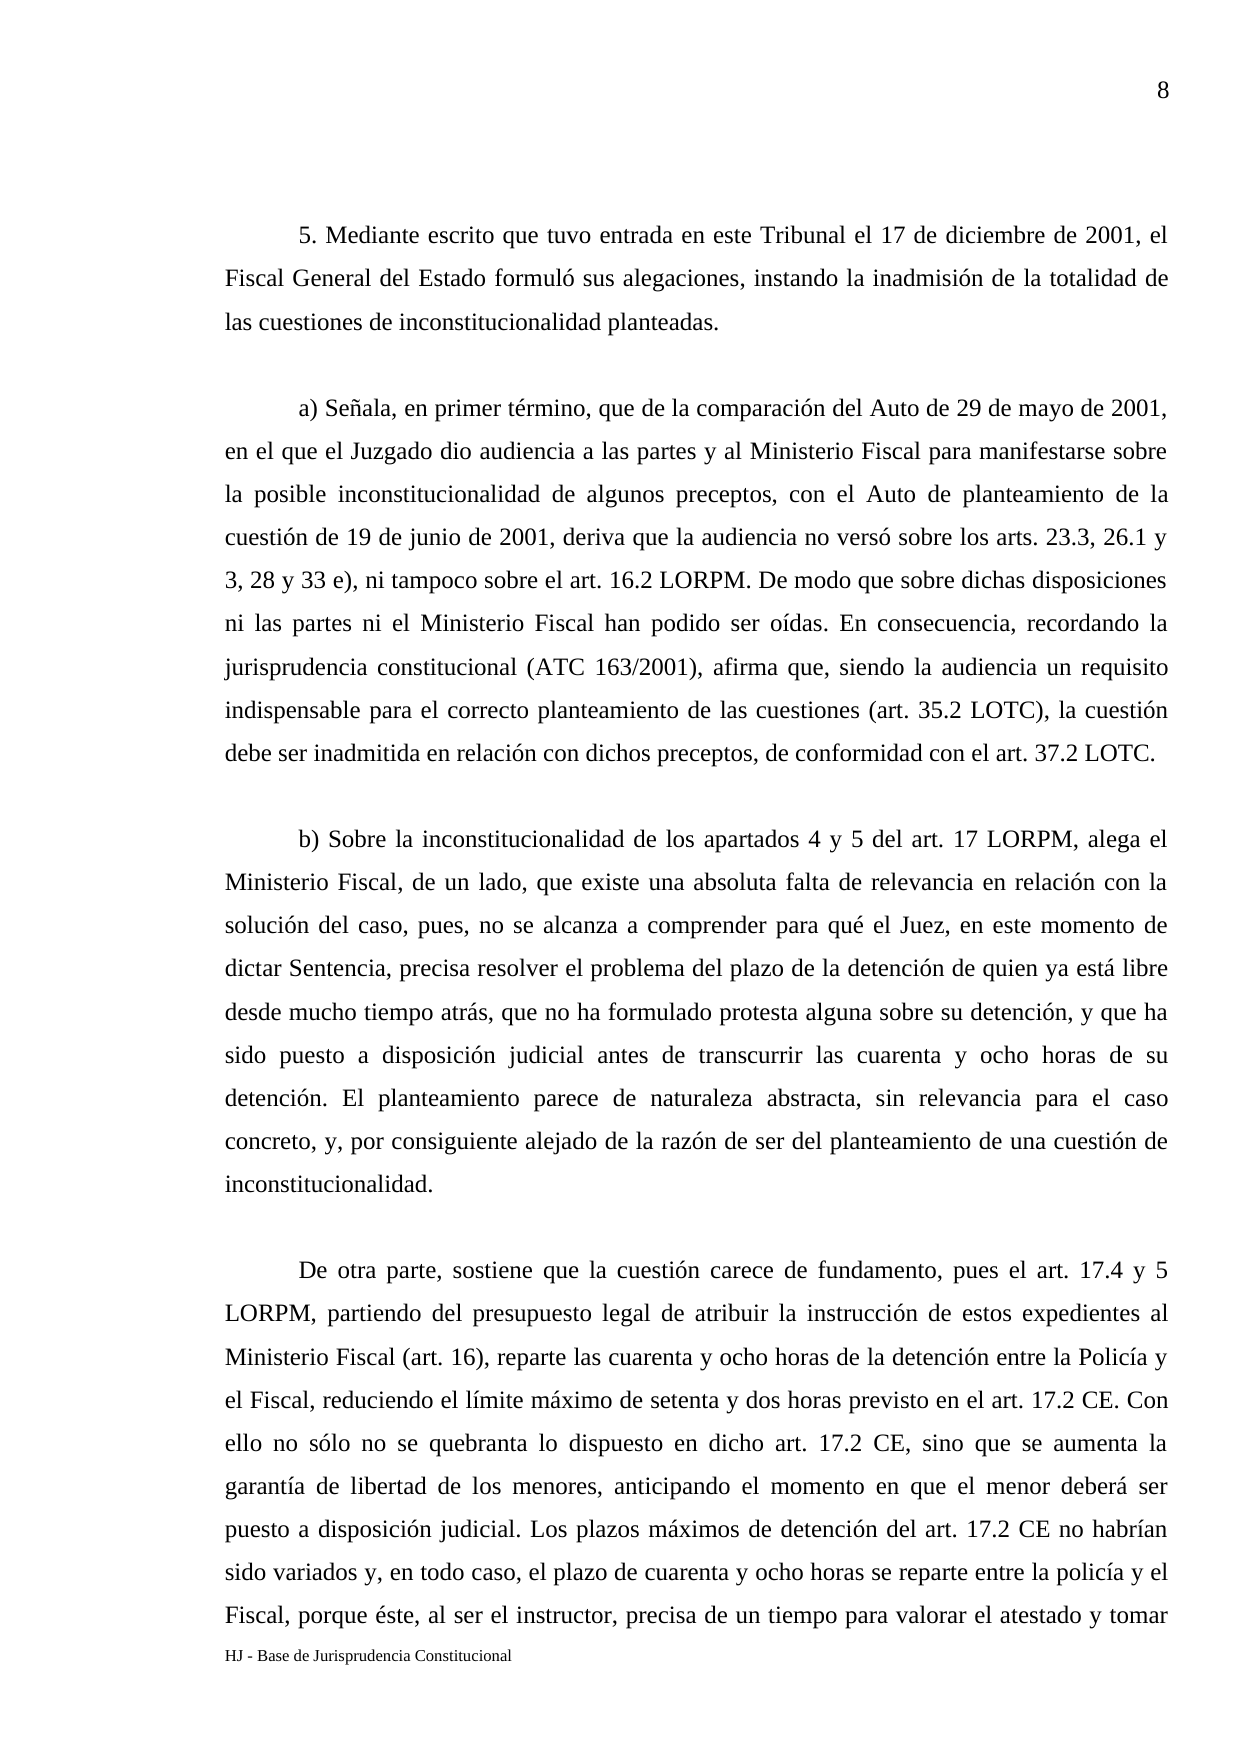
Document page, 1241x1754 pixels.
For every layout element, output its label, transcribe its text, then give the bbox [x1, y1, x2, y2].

text 5. Mediante escrito que tuvo entrada en este Tribunal el 17 de diciembre de 2001, el Fiscal General del Estado formuló sus alegaciones, instando la inadmisión de la totalidad de las cuestiones de inconstitucionalidad planteadas. [224, 220, 1169, 335]
text b) Sobre la inconstitucionalidad de los apartados 4 y 5 del art. 17 LORPM, alega el Ministerio Fiscal, de un lado, que existe una absoluta falta de relevancia en relación con la solución del caso, pues, no se alcanza a comprender para qué el Juez, en este momento de dictar Sentencia, precisa resolver el problema del plazo de la detención de quien ya está libre desde mucho tiempo atrás, que no ha formulado protesta alguna sobre su detención, y que ha sido puesto a disposición judicial antes de transcurrir las cuarenta y ocho horas de su detención. El planteamiento parece de naturaleza abstracta, sin relevancia para el caso concreto, y, por consiguiente alejado de la razón de ser del planteamiento de una cuestión de inconstitucionalidad. [224, 824, 1169, 1198]
text a) Señala, en primer término, que de la comparación del Auto de 29 de mayo de 2001, en el que el Juzgado dio audiencia a las partes y al Ministerio Fiscal para manifestarse sobre la posible inconstitucionalidad de algunos preceptos, con el Auto de planteamiento de la cuestión de 19 de junio de 2001, deriva que la audiencia no versó sobre los arts. 23.3, 26.1 y 3, 28 y 33 e), ni tampoco sobre el art. 16.2 LORPM. De modo que sobre dichas disposiciones ni las partes ni el Ministerio Fiscal han podido ser oídas. En consecuencia, recordando la jurisprudencia constitucional (ATC 163/2001), afirma que, siendo la audiencia un requisito indispensable para el correcto planteamiento de las cuestiones (art. 35.2 LOTC), la cuestión debe ser inadmitida en relación con dichos preceptos, de conformidad con el art. 37.2 LOTC. [224, 393, 1169, 767]
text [224, 1255, 1169, 1629]
